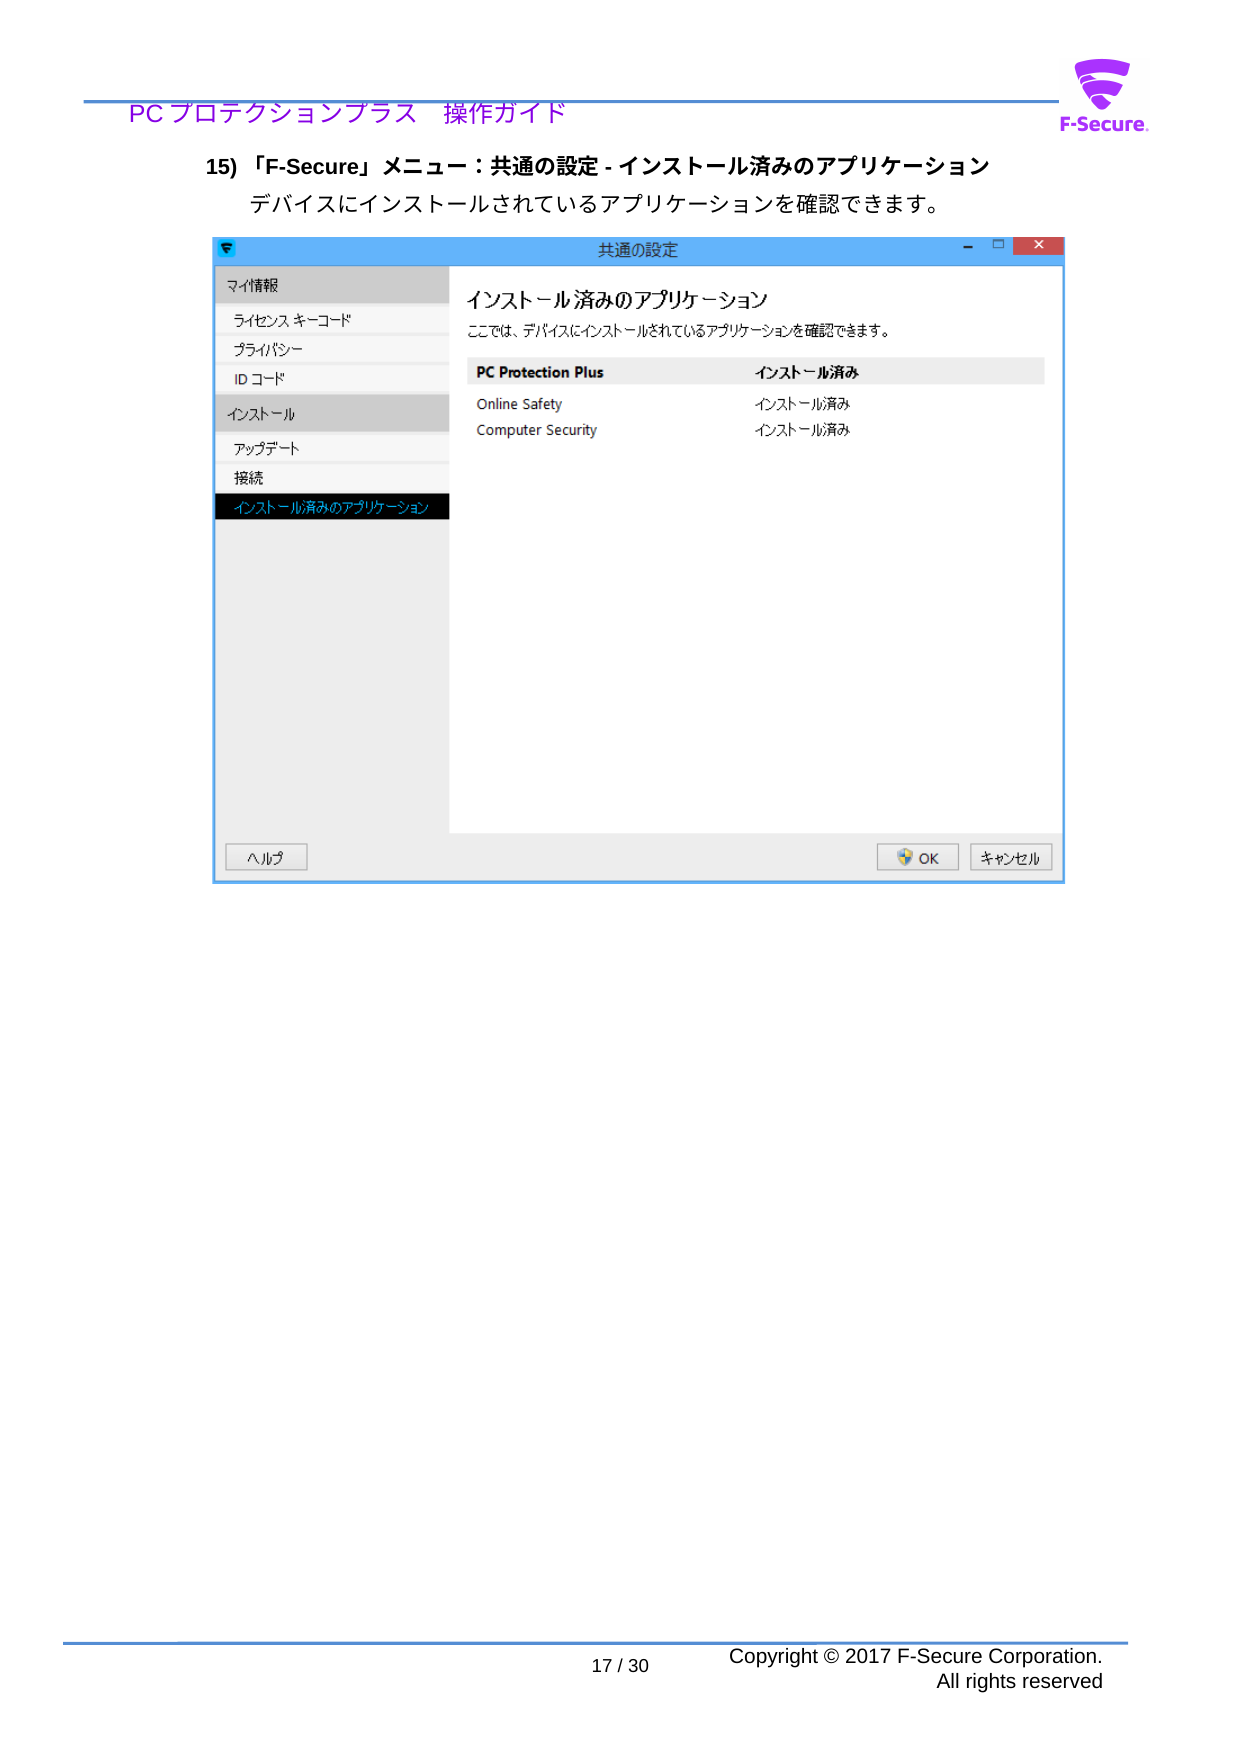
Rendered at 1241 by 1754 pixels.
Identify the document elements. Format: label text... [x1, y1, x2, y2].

picture [1059, 58, 1150, 133]
picture [212, 237, 1066, 884]
text 15) 「F-Secure」メニュー：共通の設定 - インストール済みのアプリケーション [206, 148, 1122, 181]
text デバイスにインストールされているアプリケーションを確認できます。 [249, 186, 1122, 219]
